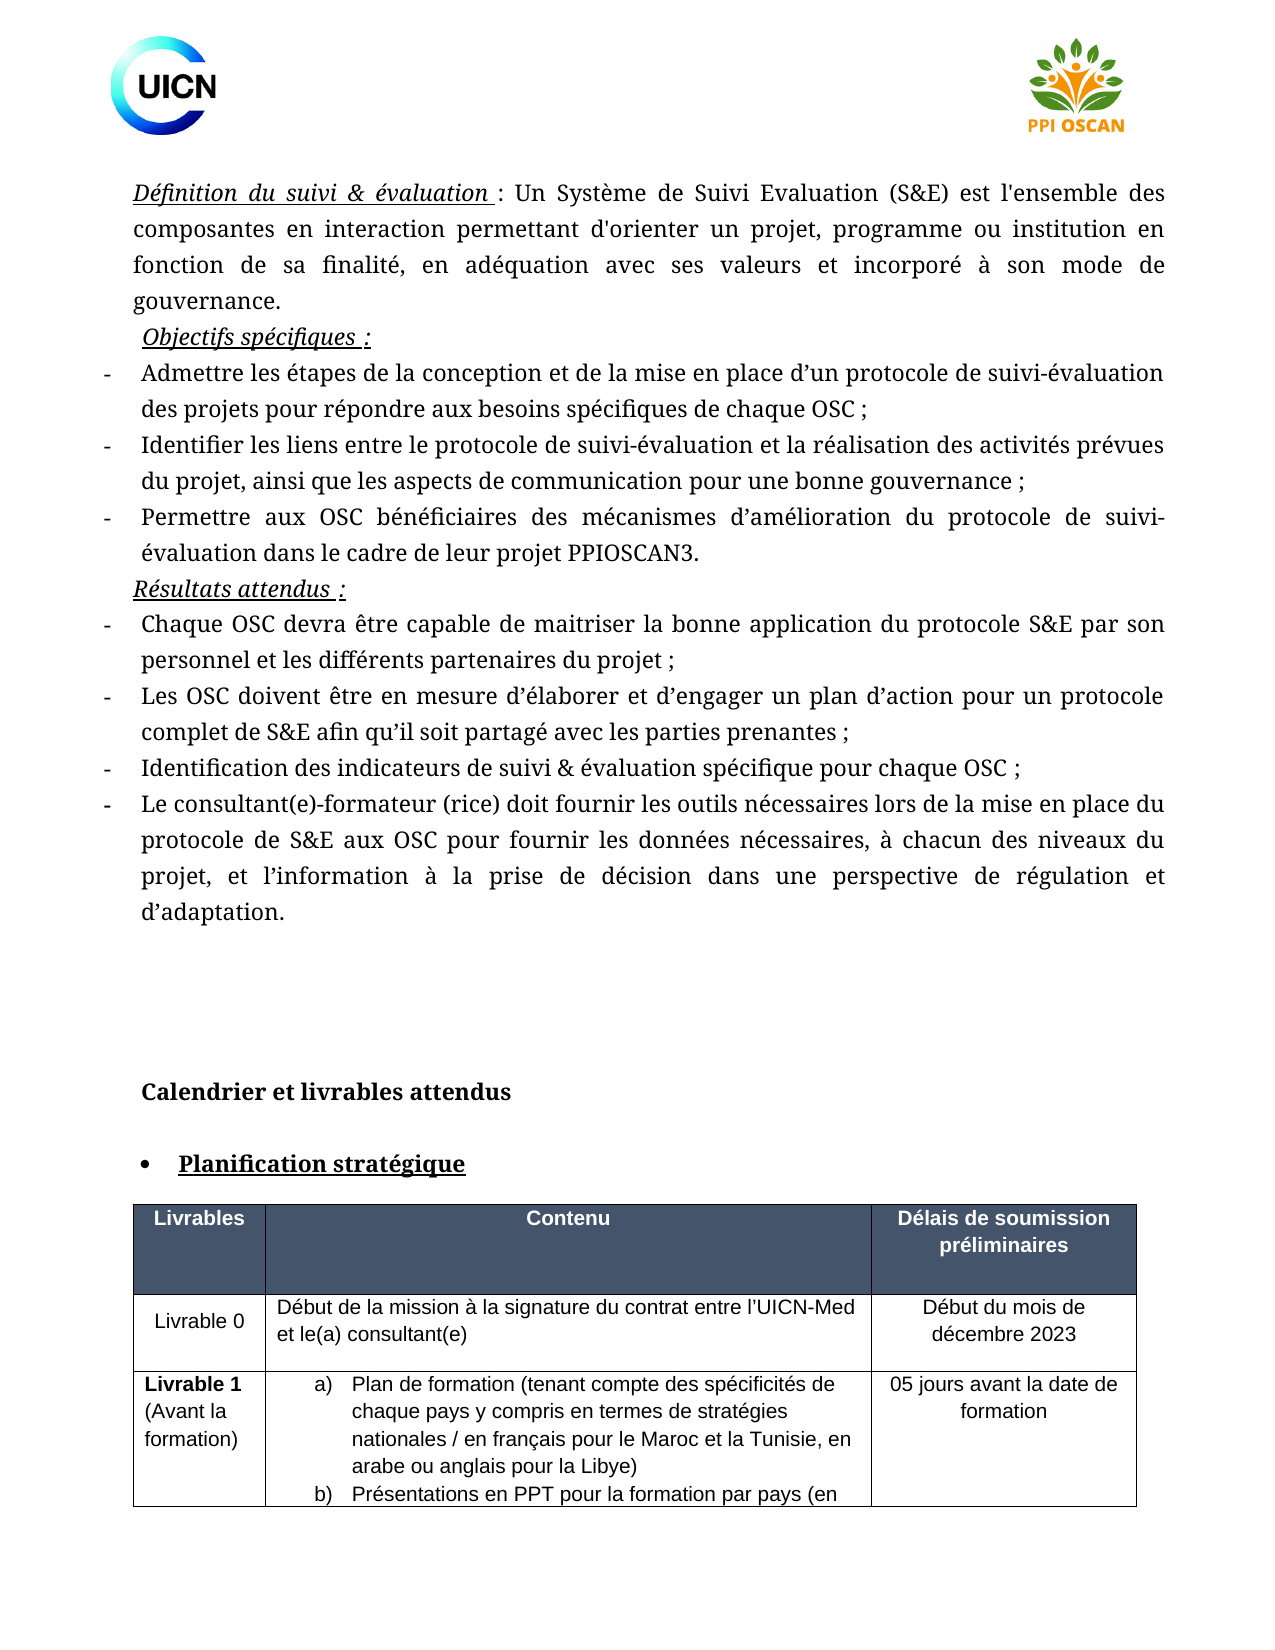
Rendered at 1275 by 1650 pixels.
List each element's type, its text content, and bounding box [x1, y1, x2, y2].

list Identification des indicateurs de suivi & évaluation spécifique pour chaque OSC ; [103, 752, 1166, 783]
table_header Livrables [134, 1205, 265, 1294]
picture [1027, 38, 1125, 135]
table_header Délais de soumission préliminaires [872, 1205, 1136, 1294]
list Calendrier et livrables attendus [141, 1076, 1166, 1107]
table_cell Début du mois de décembre 2023 [872, 1295, 1136, 1371]
table_cell 05 jours avant la date de formation [872, 1372, 1136, 1506]
list Chaque OSC devra être capable de maitriser la bonne application du protocole S&E par son personnel et les différents partenaires du projet ; [103, 608, 1166, 676]
text Résultats attendus : [133, 572, 1166, 604]
list Admettre les étapes de la conception et de la mise en place d’un protocole de suivi-évaluation des projets pour répondre aux besoins spécifiques de chaque OSC ; [103, 357, 1166, 424]
list Les OSC doivent être en mesure d’élaborer et d’engager un plan d’action pour un protocole complet de S&E afin qu’il soit partagé avec les parties prenantes ; [103, 680, 1166, 747]
table_cell Livrable 1 (Avant la formation) [134, 1372, 265, 1506]
table_header Contenu [266, 1205, 871, 1294]
list Identifier les liens entre le protocole de suivi-évaluation et la réalisation des activités prévues du projet, ainsi que les aspects de communication pour une bonne gouvernance ; [103, 429, 1166, 496]
list Planification stratégique [141, 1147, 1166, 1179]
text Définition du suivi & évaluation : Un Système de Suivi Evaluation (S&E) est l'ensemble des composantes en interaction permettant d'orienter un projet, programme ou institution en fonction de sa finalité, en adéquation avec ses valeurs et incorporé à son mode de gouvernance. [133, 177, 1166, 316]
list Permettre aux OSC bénéficiaires des mécanismes d’amélioration du protocole de suivi-évaluation dans le cadre de leur projet PPIOSCAN3. [103, 501, 1166, 568]
table_cell Début de la mission à la signature du contrat entre l’UICN-Med et le(a) consultant(e) [266, 1295, 871, 1371]
picture [111, 36, 216, 135]
table_cell Livrable 0 [134, 1295, 265, 1371]
list Le consultant(e)-formateur (rice) doit fournir les outils nécessaires lors de la mise en place du protocole de S&E aux OSC pour fournir les données nécessaires, à chacun des niveaux du projet, et l’information à la prise de décision dans une perspective de régulation et d’adaptation. [103, 788, 1166, 927]
text Objectifs spécifiques : [118, 321, 1166, 352]
